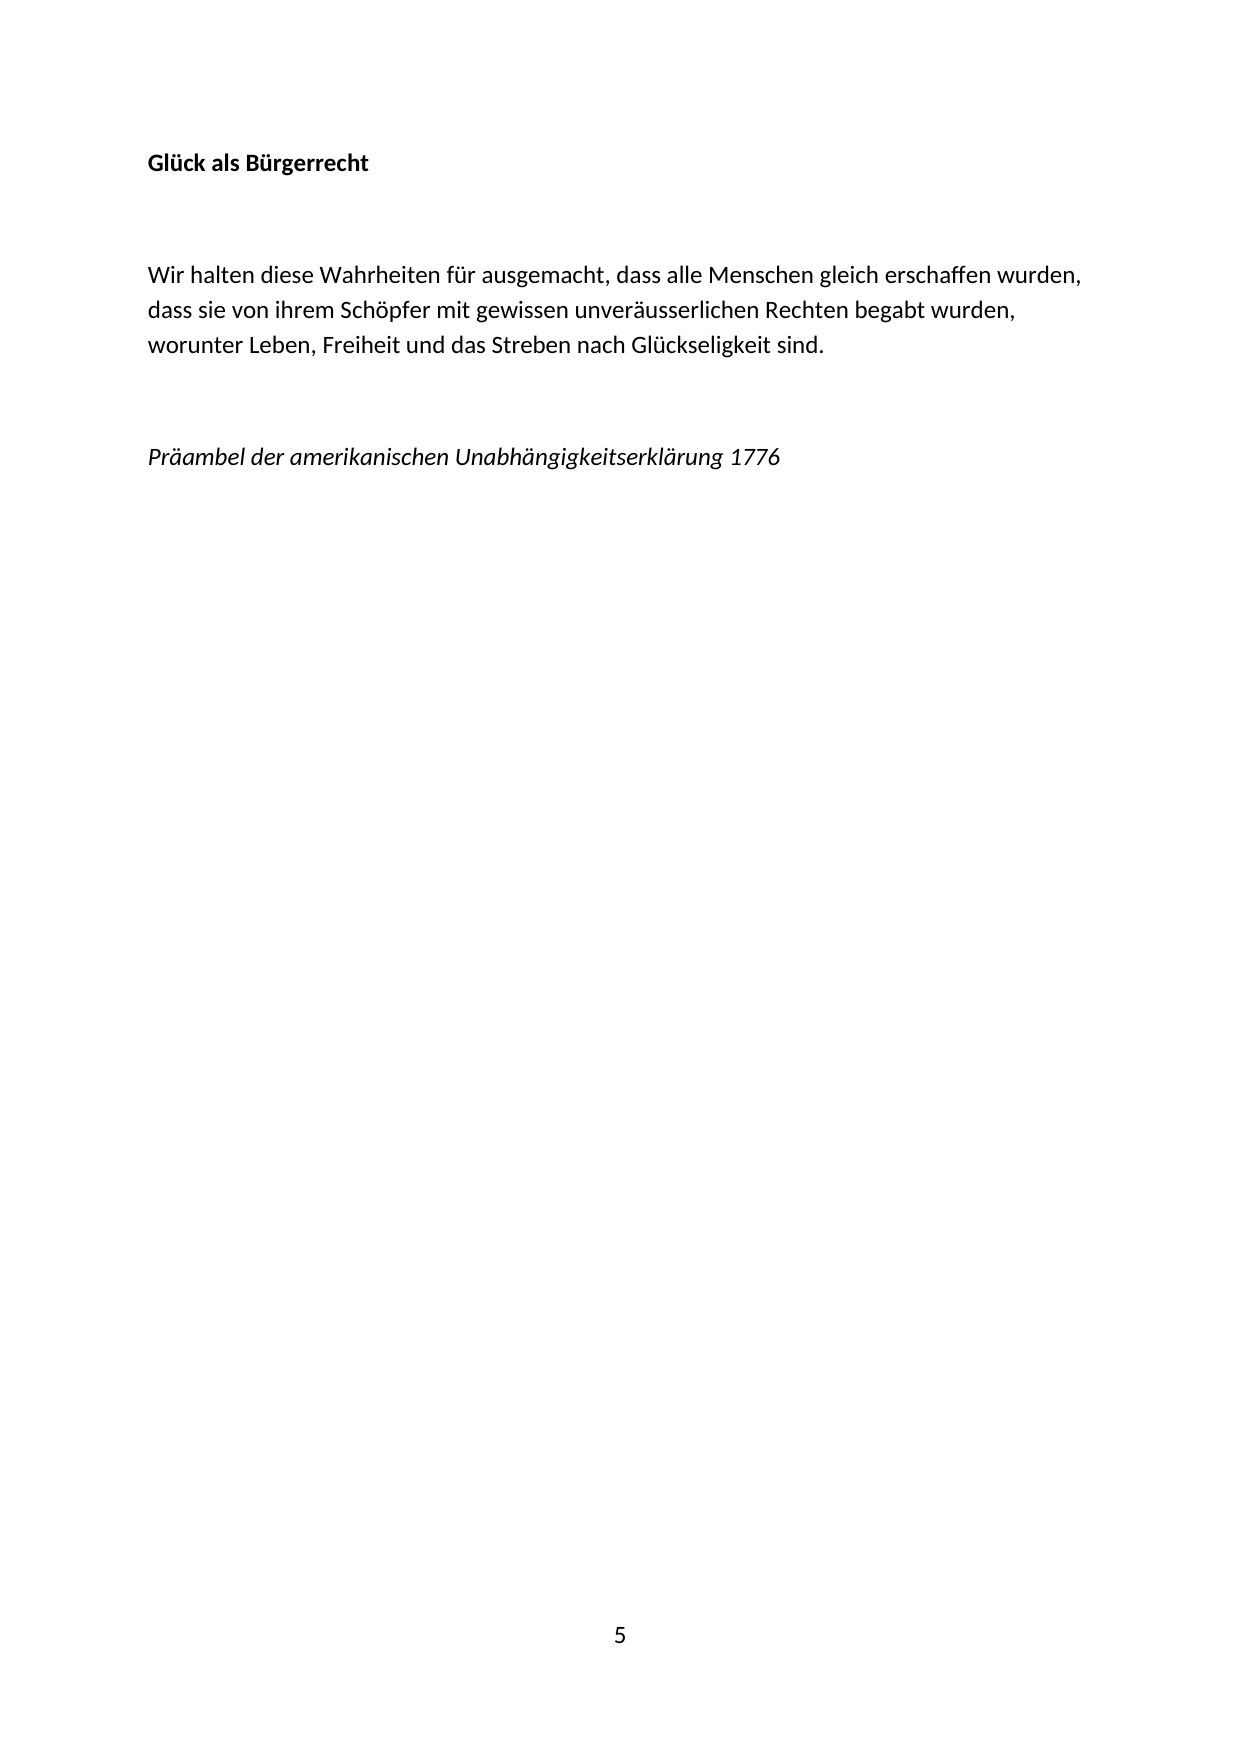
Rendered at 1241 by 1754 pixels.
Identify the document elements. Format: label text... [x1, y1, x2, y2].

text Glück als Bürgerrecht [148, 148, 1093, 178]
text Wir halten diese Wahrheiten für ausgemacht, dass alle Menschen gleich erschaffen wurden, dass sie von ihrem Schöpfer mit gewissen unveräusserlichen Rechten begabt wurden, worunter Leben, Freiheit und das Streben nach Glückseligkeit sind. [148, 259, 1093, 360]
text Präambel der amerikanischen Unabhängigkeitserklärung 1776 [148, 441, 1093, 471]
